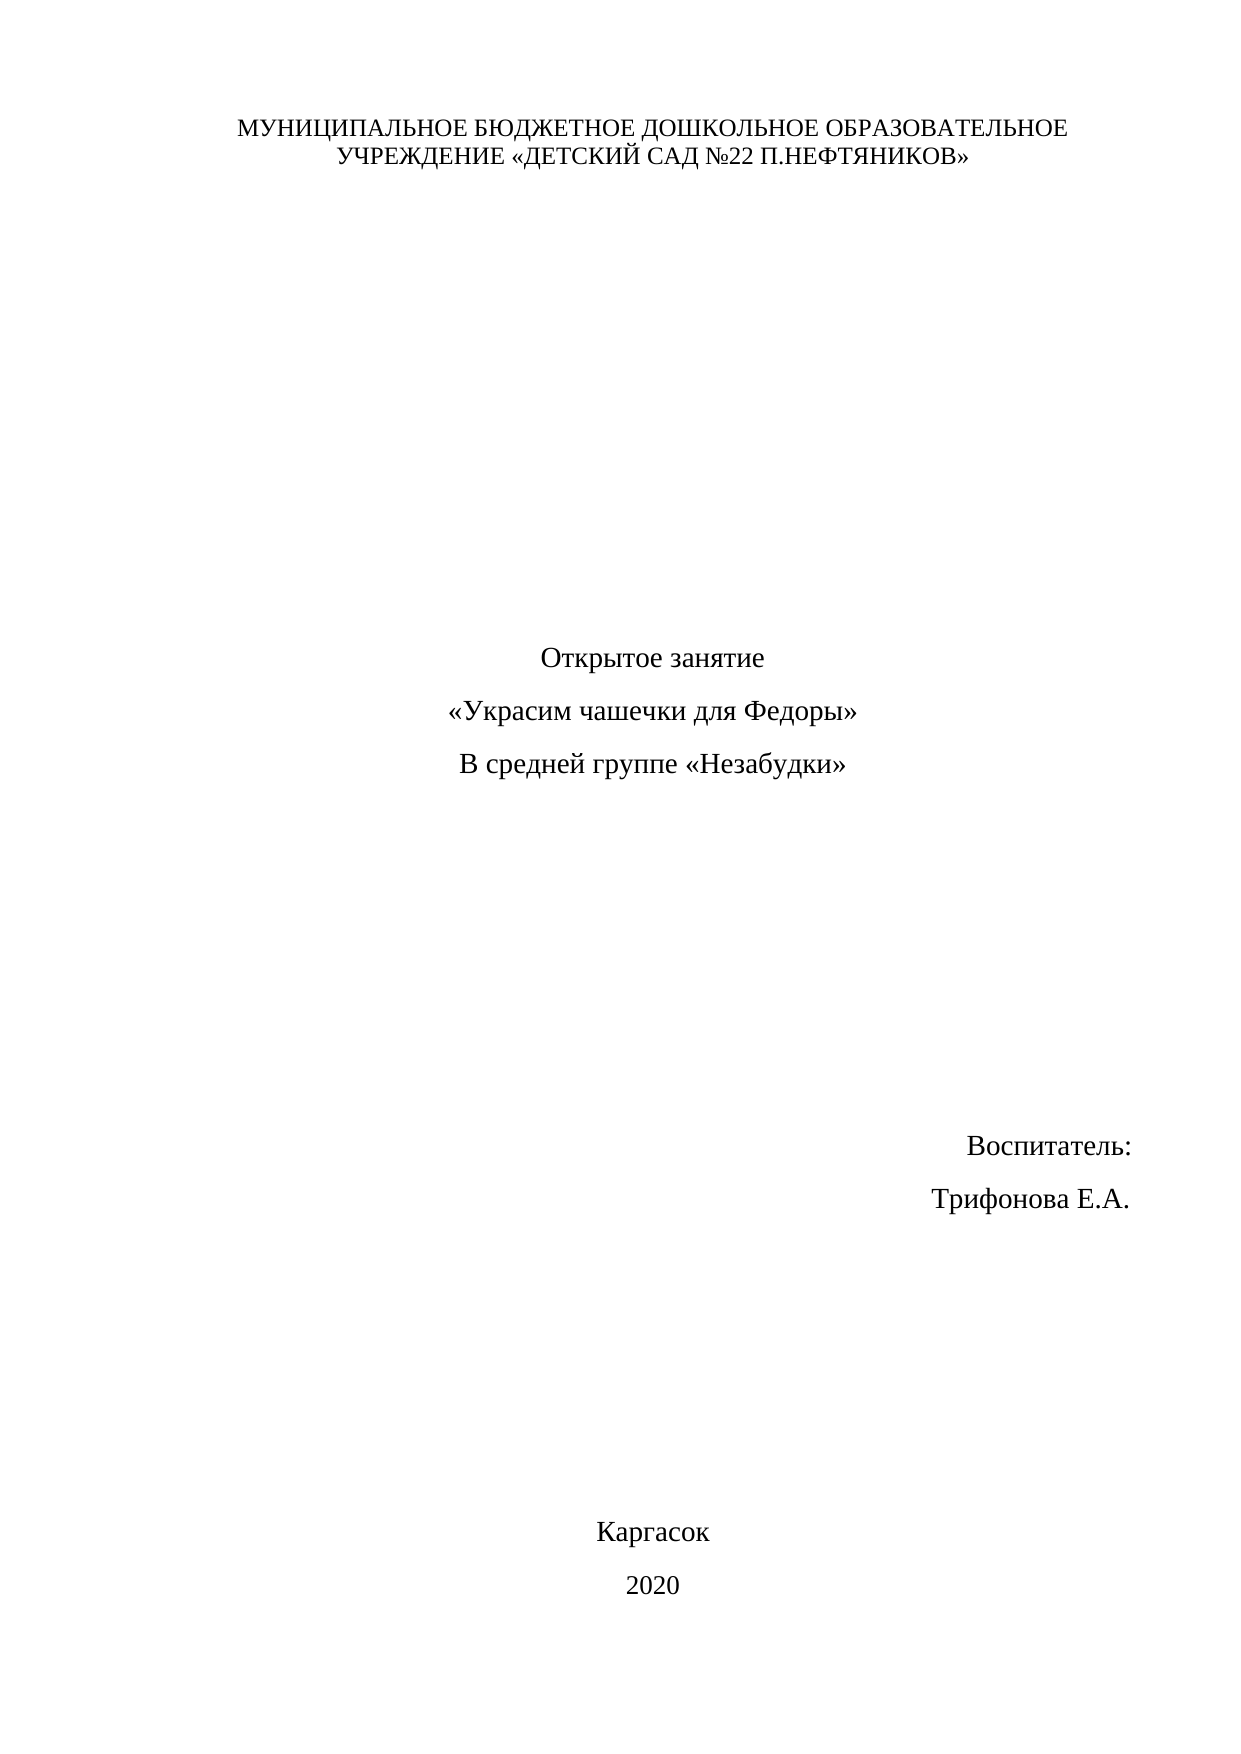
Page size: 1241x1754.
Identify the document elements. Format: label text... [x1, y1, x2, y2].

text Трифонова Е.А. [931, 1181, 1130, 1215]
text Открытое занятие [162, 640, 1143, 674]
text МУНИЦИПАЛЬНОЕ БЮДЖЕТНОЕ ДОШКОЛЬНОЕ ОБРАЗОВАТЕЛЬНОЕ УЧРЕЖДЕНИЕ «ДЕТСКИЙ САД №22 П.НЕФТЯНИКОВ» [162, 113, 1143, 170]
text «Украсим чашечки для Федоры» В средней группе «Незабудки» [162, 693, 1143, 779]
text Воспитатель: [966, 1128, 1132, 1162]
text Каргасок [162, 1514, 1143, 1548]
text 2020 [162, 1569, 1143, 1600]
